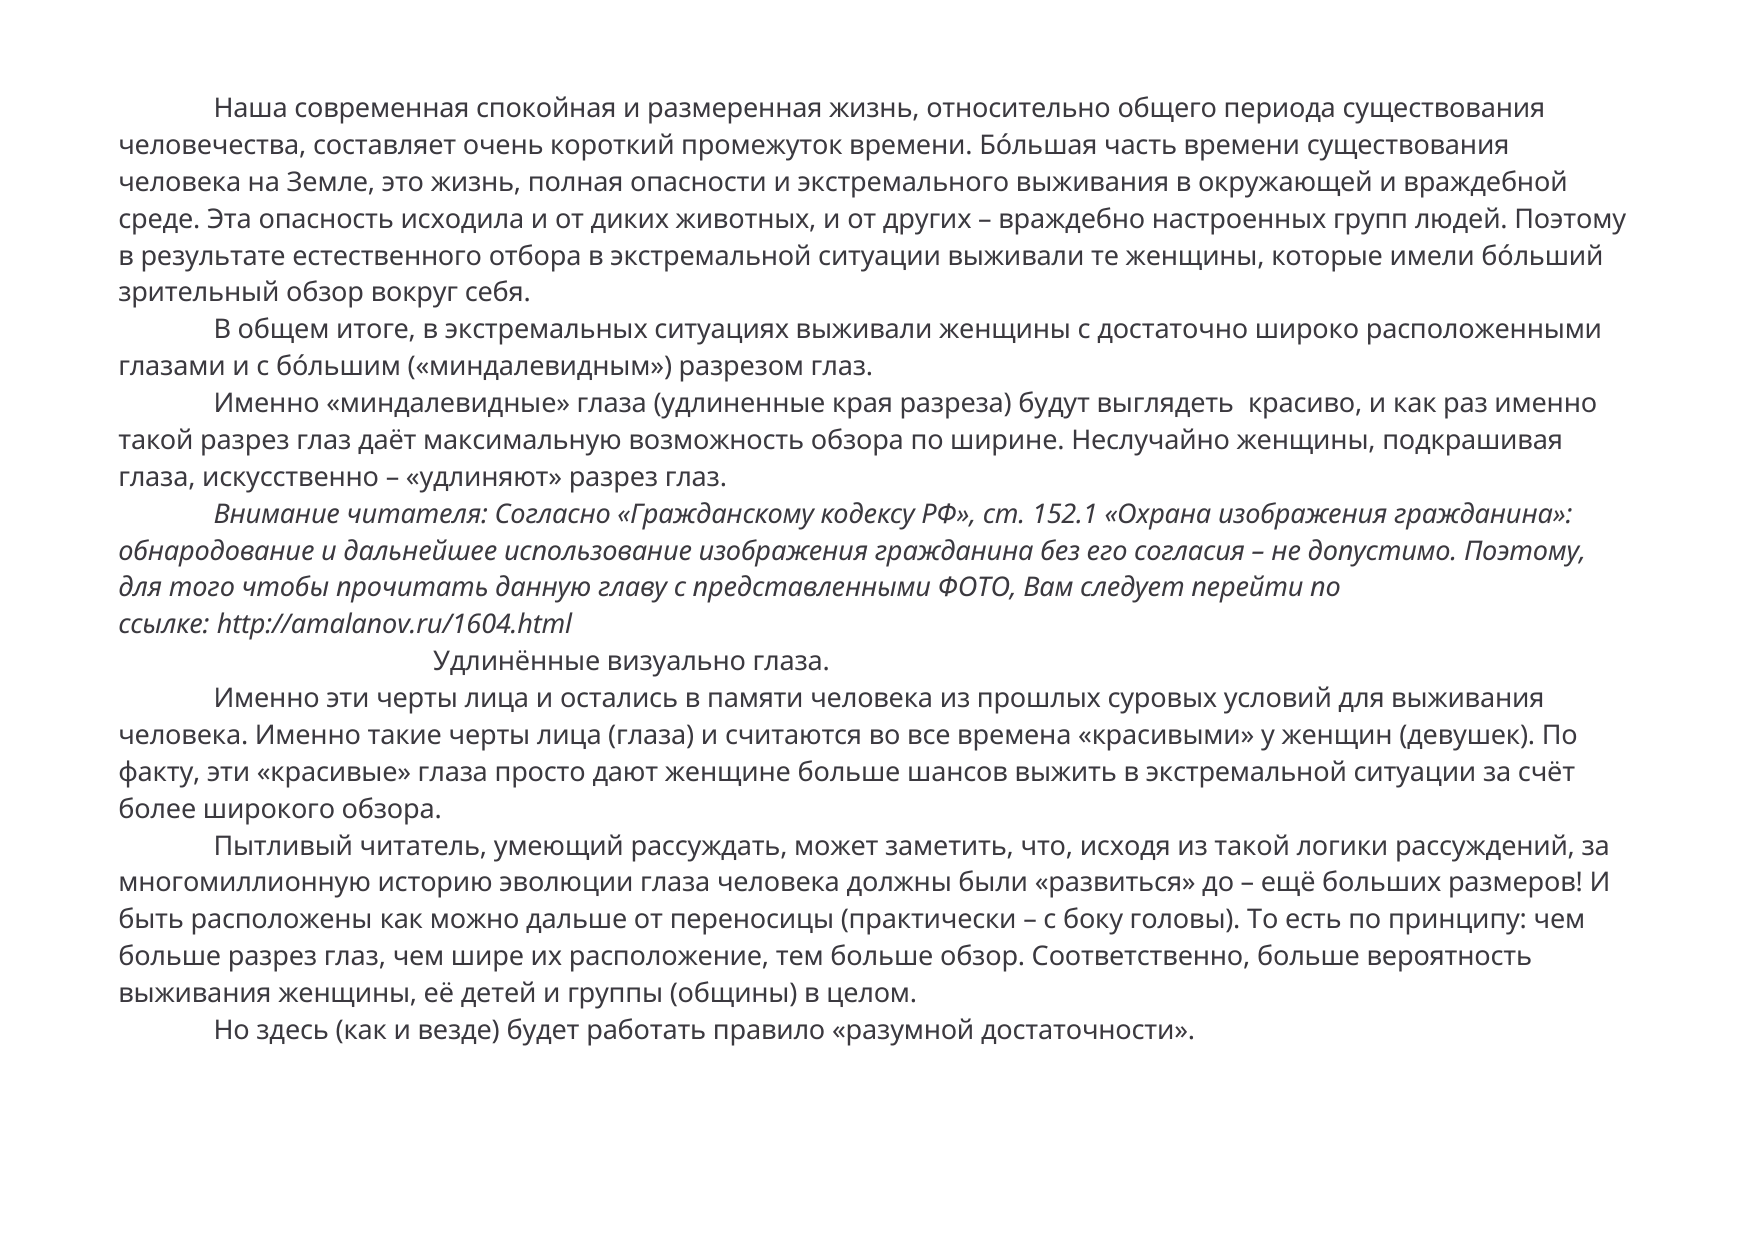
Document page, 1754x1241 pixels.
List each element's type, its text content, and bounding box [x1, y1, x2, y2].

text Именно эти черты лица и остались в памяти человека из прошлых суровых условий для выживания человека. Именно такие черты лица (глаза) и считаются во все времена «красивыми» у женщин (девушек). По факту, эти «красивые» глаза просто дают женщине больше шансов выжить в экстремальной ситуации за счёт более широкого обзора. [118, 678, 1636, 826]
text Пытливый читатель, умеющий рассуждать, может заметить, что, исходя из такой логики рассуждений, за многомиллионную историю эволюции глаза человека должны были «развиться» до – ещё больших размеров! И быть расположены как можно дальше от переносицы (практически – с боку головы). То есть по принципу: чем больше разрез глаз, чем шире их расположение, тем больше обзор. Соответственно, больше вероятность выживания женщины, её детей и группы (общины) в целом. [118, 826, 1636, 1010]
text Наша современная спокойная и размеренная жизнь, относительно общего периода существования человечества, составляет очень короткий промежуток времени. Бо́льшая часть времени существования человека на Земле, это жизнь, полная опасности и экстремального выживания в окружающей и враждебной среде. Эта опасность исходила и от диких животных, и от других – враждебно настроенных групп людей. Поэтому в результате естественного отбора в экстремальной ситуации выживали те женщины, которые имели бо́льший зрительный обзор вокруг себя. [118, 88, 1636, 310]
text Внимание читателя: Согласно «Гражданскому кодексу РФ», ст. 152.1 «Охрана изображения гражданина»: обнародование и дальнейшее использование изображения гражданина без его согласия – не допустимо. Поэтому, для того чтобы прочитать данную главу с представленными ФОТО, Вам следует перейти по ссылке: http://amalanov.ru/1604.html [118, 494, 1636, 642]
text В общем итоге, в экстремальных ситуациях выживали женщины с достаточно широко расположенными глазами и с бо́льшим («миндалевидным») разрезом глаз. [118, 310, 1636, 383]
text Удлинённые визуально глаза. [118, 642, 1636, 678]
text Именно «миндалевидные» глаза (удлиненные края разреза) будут выглядеть красиво, и как раз именно такой разрез глаз даёт максимальную возможность обзора по ширине. Неслучайно женщины, подкрашивая глаза, искусственно – «удлиняют» разрез глаз. [118, 383, 1636, 494]
text Но здесь (как и везде) будет работать правило «разумной достаточности». [118, 1010, 1636, 1047]
